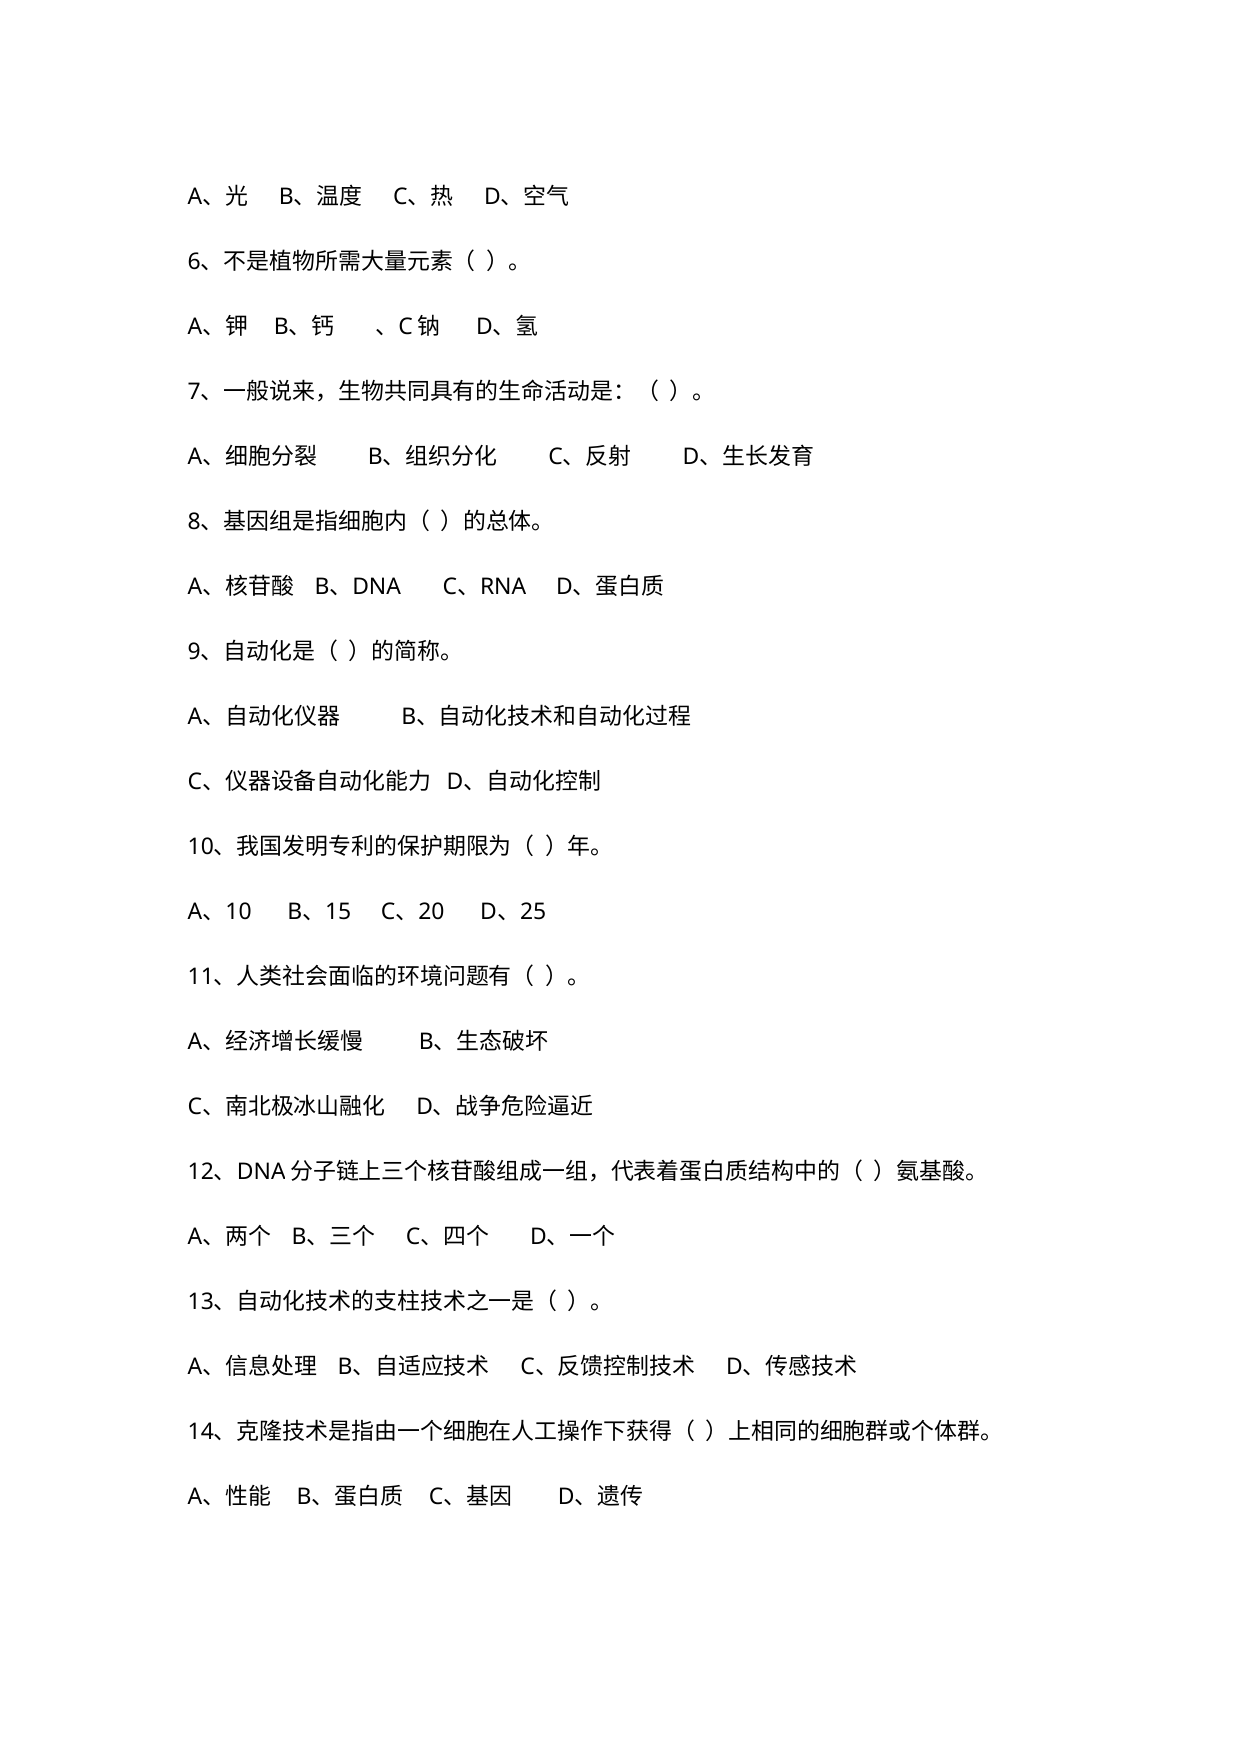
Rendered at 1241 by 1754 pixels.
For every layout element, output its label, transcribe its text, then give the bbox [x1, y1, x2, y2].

text A、信息处理 B、自适应技术 C、反馈控制技术 D、传感技术 [187, 1332, 1053, 1397]
text 6、不是植物所需大量元素（ ）。 [187, 227, 1053, 292]
text 7、一般说来，生物共同具有的生命活动是：（ ）。 [187, 357, 1053, 422]
text 10、我国发明专利的保护期限为（ ）年。 [187, 812, 1053, 877]
text 11、人类社会面临的环境问题有（ ）。 [187, 942, 1053, 1007]
text C、南北极冰山融化 D、战争危险逼近 [187, 1072, 1053, 1137]
text 8、基因组是指细胞内（ ）的总体。 [187, 487, 1053, 552]
text A、经济增长缓慢 B、生态破坏 [187, 1007, 1053, 1072]
text A、钾 B、钙 、C钠 D、氢 [187, 292, 1053, 357]
text A、10 B、15 C、20 D、25 [187, 877, 1053, 942]
text A、细胞分裂 B、组织分化 C、反射 D、生长发育 [187, 422, 1053, 487]
text C、仪器设备自动化能力 D、自动化控制 [187, 747, 1053, 812]
text 14、克隆技术是指由一个细胞在人工操作下获得（ ）上相同的细胞群或个体群。 [187, 1397, 1053, 1462]
text 9、自动化是（ ）的简称。 [187, 617, 1053, 682]
text A、性能 B、蛋白质 C、基因 D、遗传 [187, 1462, 1053, 1527]
text 13、自动化技术的支柱技术之一是（ ）。 [187, 1267, 1053, 1332]
text A、核苷酸 B、DNA C、RNA D、蛋白质 [187, 552, 1053, 617]
text A、光 B、温度 C、热 D、空气 [187, 162, 1053, 227]
text A、两个 B、三个 C、四个 D、一个 [187, 1202, 1053, 1267]
text 12、DNA分子链上三个核苷酸组成一组，代表着蛋白质结构中的（ ）氨基酸。 [187, 1137, 1053, 1202]
text A、自动化仪器 B、自动化技术和自动化过程 [187, 682, 1053, 747]
